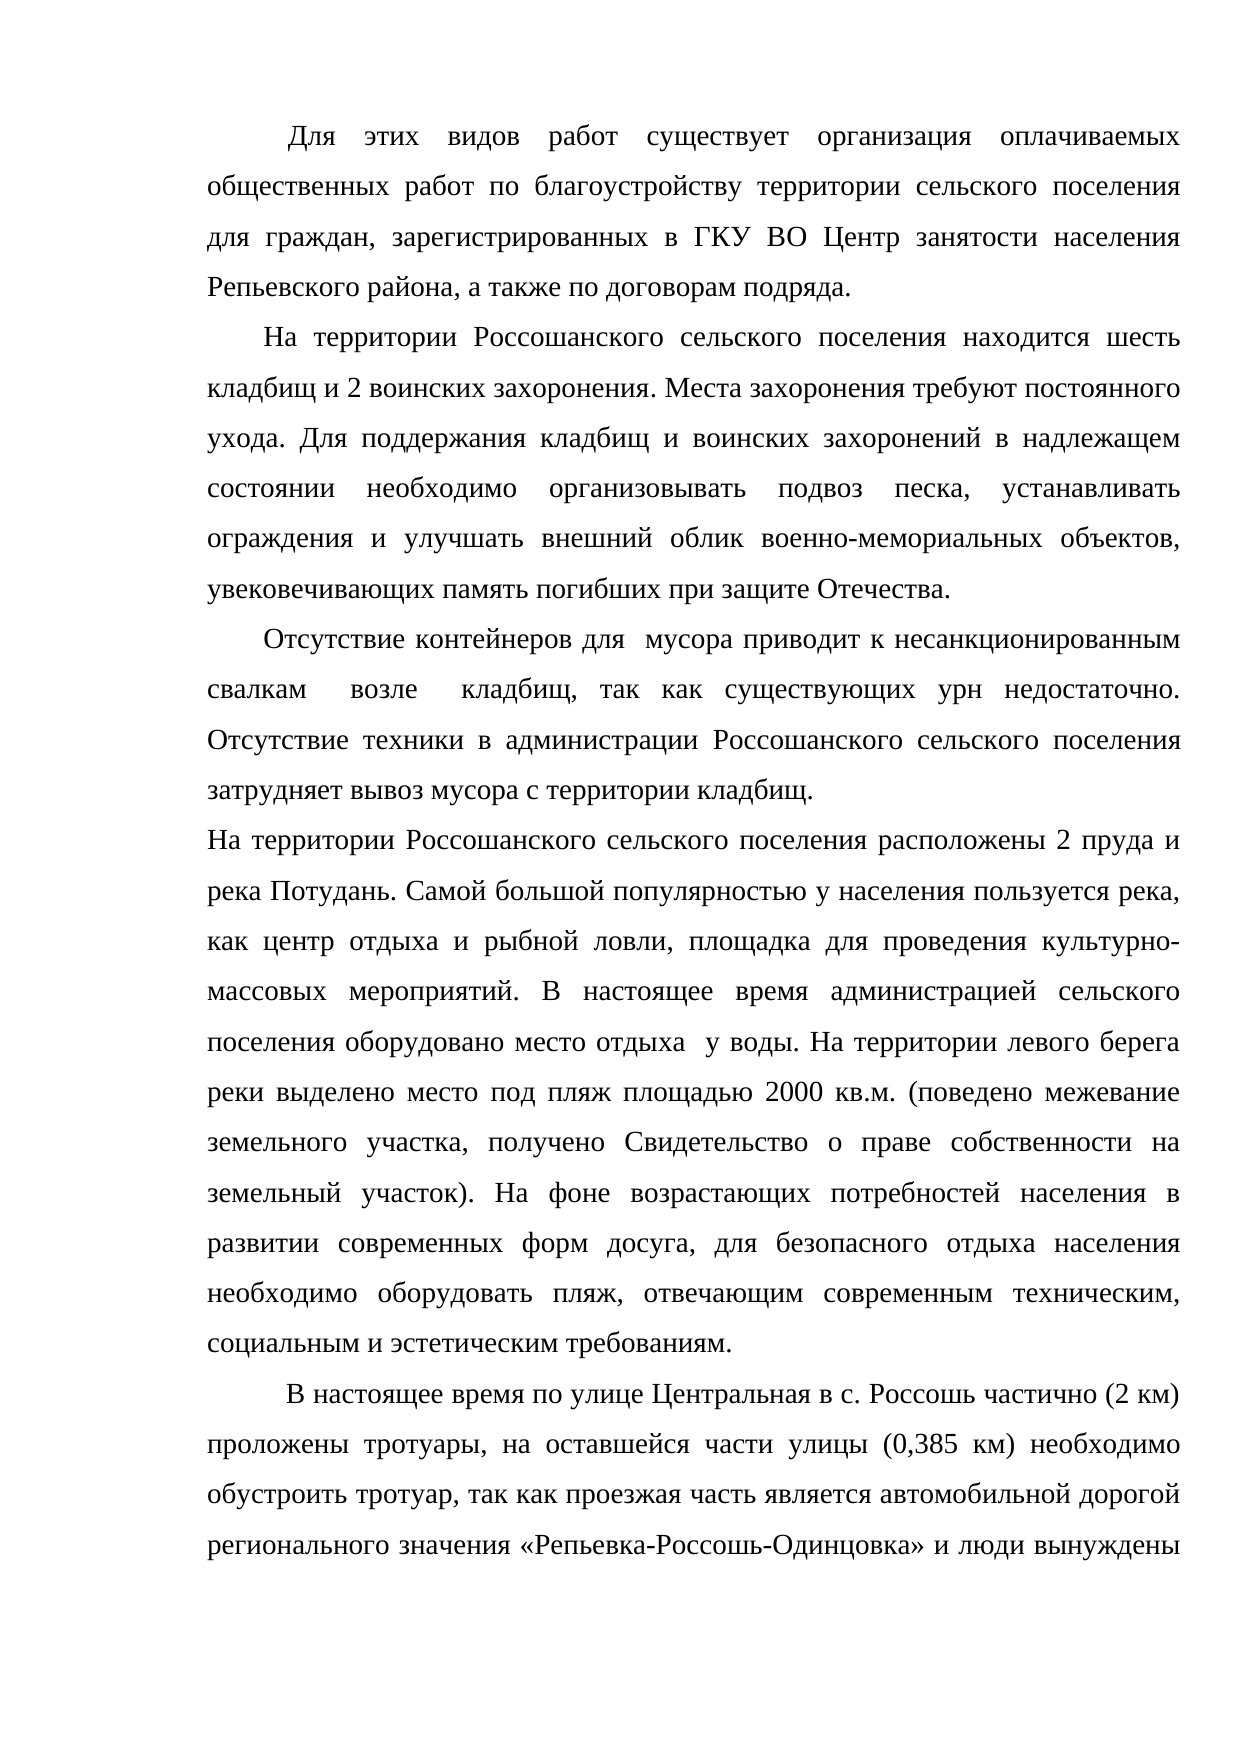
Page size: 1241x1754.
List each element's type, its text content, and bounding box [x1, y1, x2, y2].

text Отсутствие контейнеров для мусора приводит к несанкционированным свалкам возле кладбищ, так как существующих урн недостаточно. Отсутствие техники в администрации Россошанского сельского поселения затрудняет вывоз мусора с территории кладбищ. [207, 621, 1181, 806]
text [207, 1376, 1181, 1560]
text Для этих видов работ существует организация оплачиваемых общественных работ по благоустройству территории сельского поселения для граждан, зарегистрированных в ГКУ ВО Центр занятости населения Репьевского района, а также по договорам подряда. [207, 118, 1181, 303]
text На территории Россошанского сельского поселения находится шесть кладбищ и 2 воинских захоронения. Места захоронения требуют постоянного ухода. Для поддержания кладбищ и воинских захоронений в надлежащем состоянии необходимо организовывать подвоз песка, устанавливать ограждения и улучшать внешний облик военно-мемориальных объектов, увековечивающих память погибших при защите Отечества. [207, 319, 1181, 604]
text На территории Россошанского сельского поселения расположены 2 пруда и река Потудань. Самой большой популярностью у населения пользуется река, как центр отдыха и рыбной ловли, площадка для проведения культурно-массовых мероприятий. В настоящее время администрацией сельского поселения оборудовано место отдыха у воды. На территории левого берега реки выделено место под пляж площадью 2000 кв.м. (поведено межевание земельного участка, получено Свидетельство о праве собственности на земельный участок). На фоне возрастающих потребностей населения в развитии современных форм досуга, для безопасного отдыха населения необходимо оборудовать пляж, отвечающим современным техническим, социальным и эстетическим требованиям. [207, 822, 1181, 1359]
